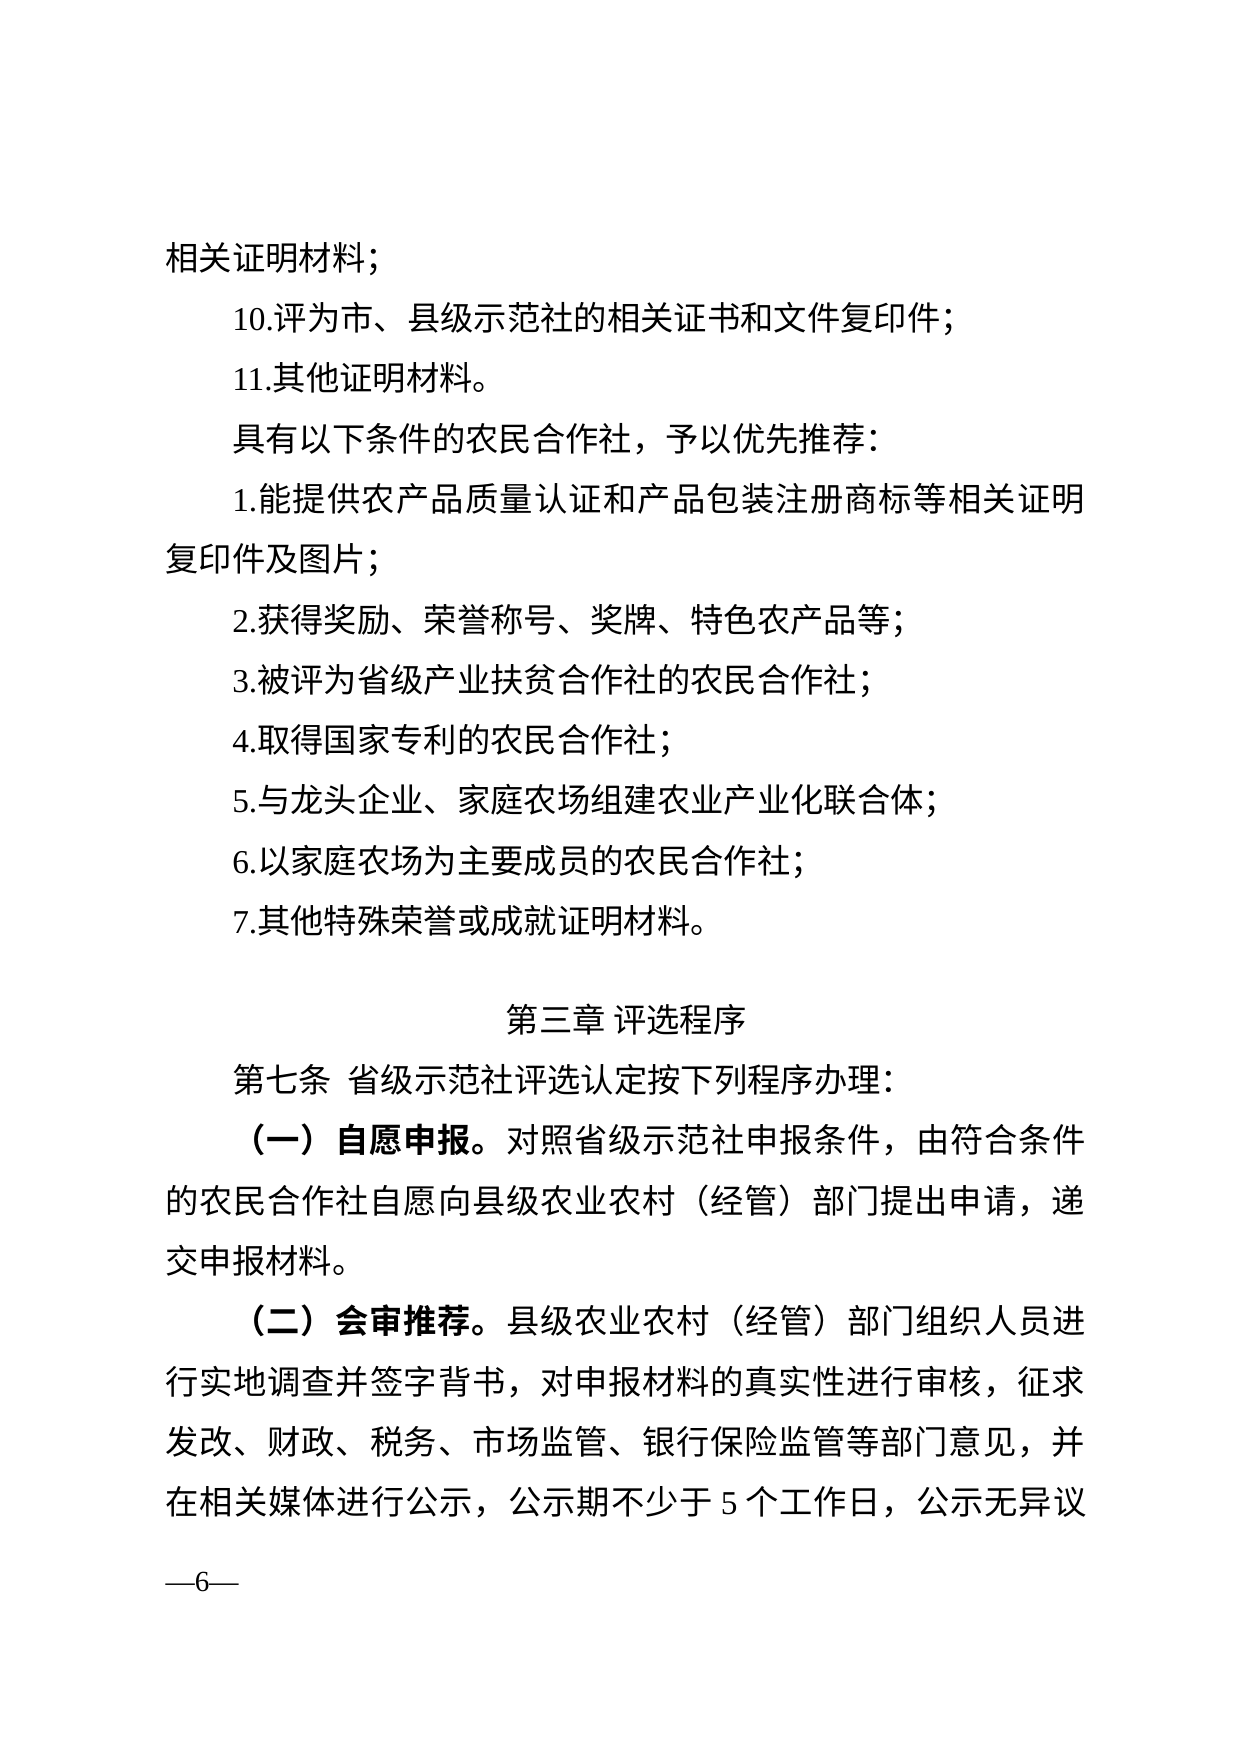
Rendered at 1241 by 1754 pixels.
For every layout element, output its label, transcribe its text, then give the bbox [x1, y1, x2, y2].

text 11.其他证明材料。 [165, 340, 1087, 400]
text 1.能提供农产品质量认证和产品包装注册商标等相关证明复印件及图片； [165, 461, 1087, 581]
text 3.被评为省级产业扶贫合作社的农民合作社； [165, 642, 1087, 702]
text 具有以下条件的农民合作社，予以优先推荐： [165, 400, 1087, 461]
text 7.其他特殊荣誉或成就证明材料。 [165, 883, 1087, 943]
text 4.取得国家专利的农民合作社； [165, 702, 1087, 762]
text 10.评为市、县级示范社的相关证书和文件复印件； [165, 280, 1087, 340]
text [165, 219, 1087, 280]
text 6.以家庭农场为主要成员的农民合作社； [165, 822, 1087, 883]
text 2.获得奖励、荣誉称号、奖牌、特色农产品等； [165, 581, 1087, 642]
text 5.与龙头企业、家庭农场组建农业产业化联合体； [165, 762, 1087, 822]
text 第七条 省级示范社评选认定按下列程序办理： [165, 1042, 1087, 1102]
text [165, 1283, 1087, 1524]
text 第三章 评选程序 [165, 981, 1087, 1042]
text （一）自愿申报。对照省级示范社申报条件，由符合条件的农民合作社自愿向县级农业农村（经管）部门提出申请，递交申报材料。 [165, 1102, 1087, 1283]
